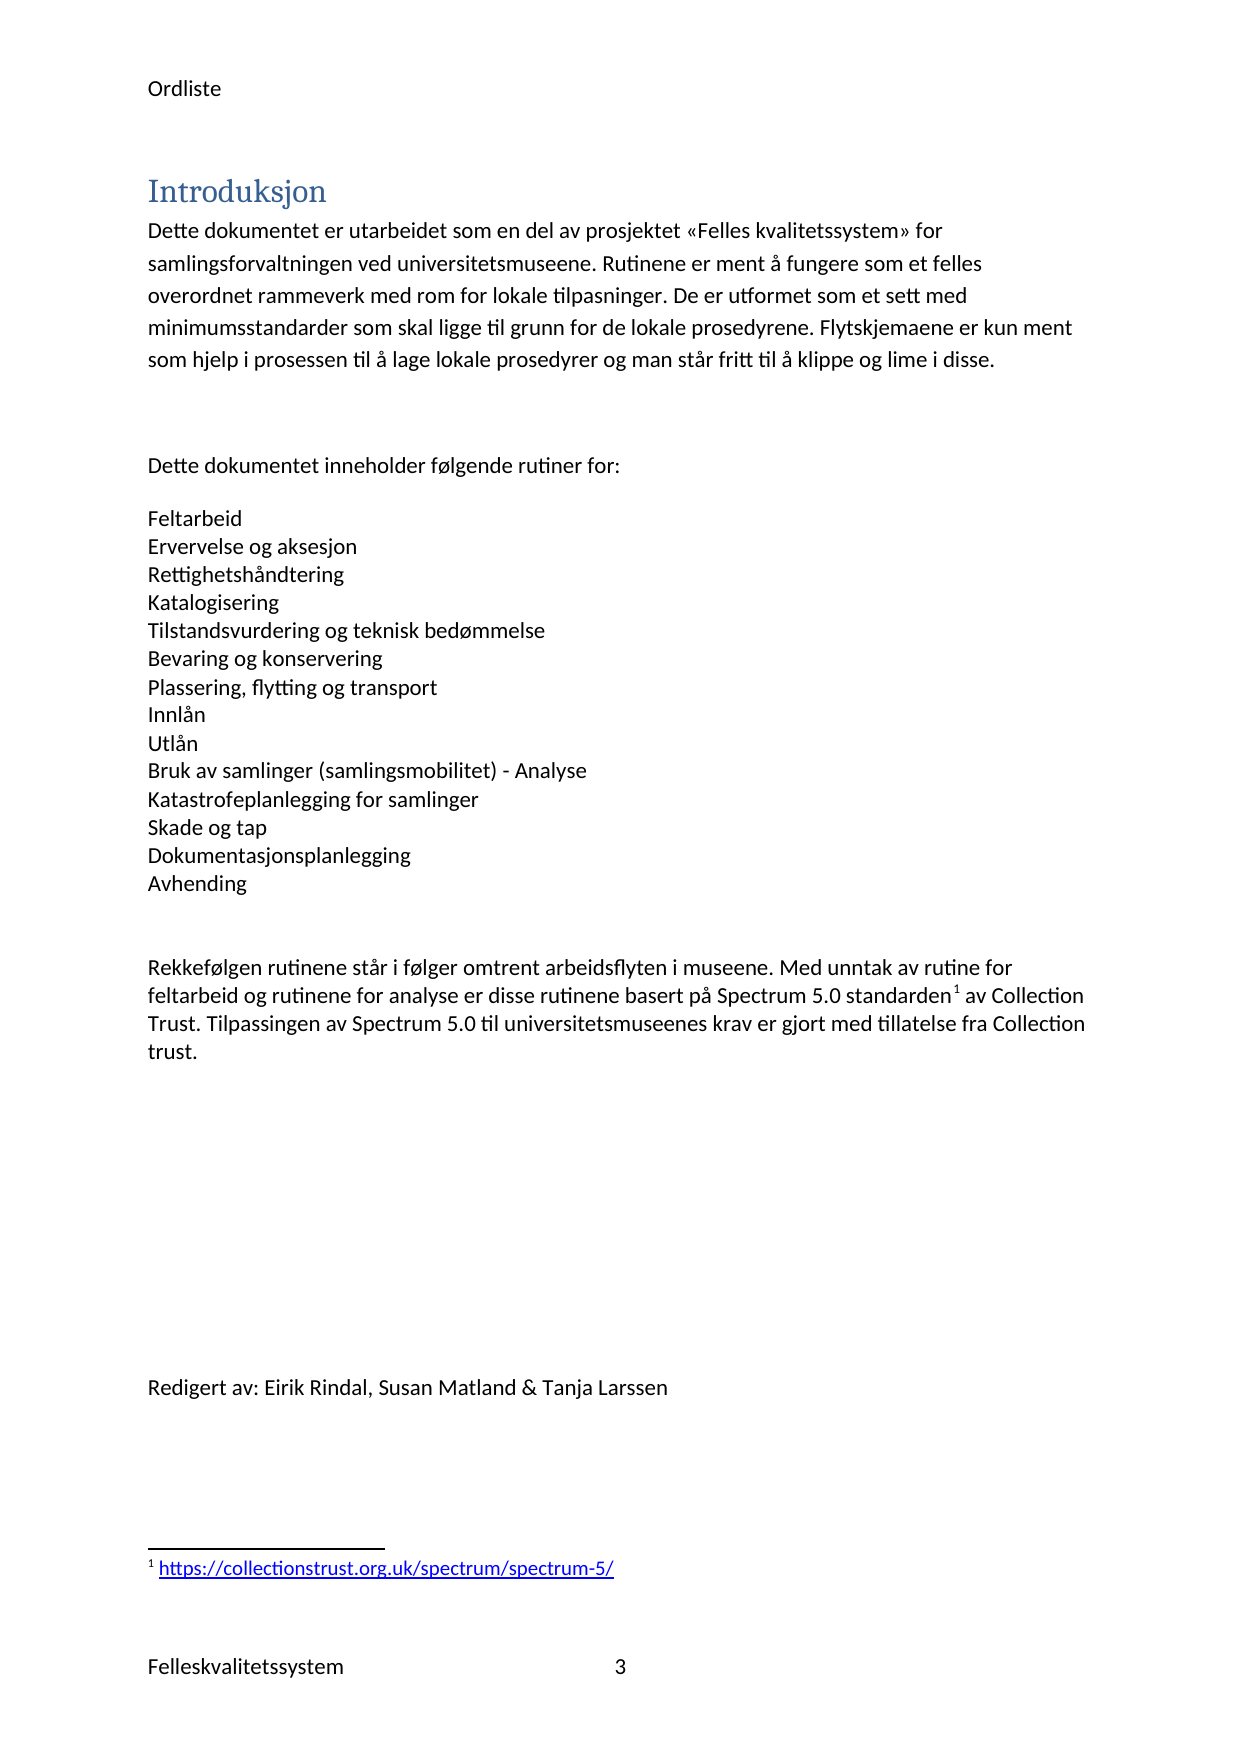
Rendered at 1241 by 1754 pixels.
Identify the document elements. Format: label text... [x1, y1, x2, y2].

text Rekkefølgen rutinene står i følger omtrent arbeidsflyten i museene. Med unntak av rutine for feltarbeid og rutinene for analyse er disse rutinene basert på Spectrum 5.0 standarden av Collection Trust. Tilpassingen av Spectrum 5.0 til universitetsmuseenes krav er gjort med tillatelse fra Collection trust. [148, 953, 1093, 1065]
text Utlån [148, 729, 1093, 757]
text Skade og tap [148, 813, 1093, 841]
text Rettighetshåndtering [148, 561, 1093, 588]
text Katastrofeplanlegging for samlinger [148, 785, 1093, 813]
text Katalogisering [148, 588, 1093, 617]
text Dette dokumentet inneholder følgende rutiner for: [148, 451, 1093, 479]
text Redigert av: Eirik Rindal, Susan Matland & Tanja Larssen [148, 1373, 1093, 1401]
text Feltarbeid [148, 504, 1093, 532]
text Tilstandsvurdering og teknisk bedømmelse [148, 617, 1093, 644]
text Bruk av samlinger (samlingsmobilitet) - Analyse [148, 757, 1093, 785]
text Dokumentasjonsplanlegging [148, 841, 1093, 869]
text Innlån [148, 701, 1093, 729]
text Ervervelse og aksesjon [148, 532, 1093, 561]
text Dette dokumentet er utarbeidet som en del av prosjektet «Felles kvalitetssystem» for samlingsforvaltningen ved universitetsmuseene. Rutinene er ment å fungere som et felles overordnet rammeverk med rom for lokale tilpasninger. De er utformet som et sett med minimumsstandarder som skal ligge til grunn for de lokale prosedyrene. Flytskjemaene er kun ment som hjelp i prosessen til å lage lokale prosedyrer og man står fritt til å klippe og lime i disse. [148, 217, 1093, 373]
text Plassering, flytting og transport [148, 673, 1093, 701]
text Bevaring og konservering [148, 644, 1093, 673]
text Avhending [148, 869, 1093, 897]
subtitle Introduksjon [148, 173, 1093, 211]
